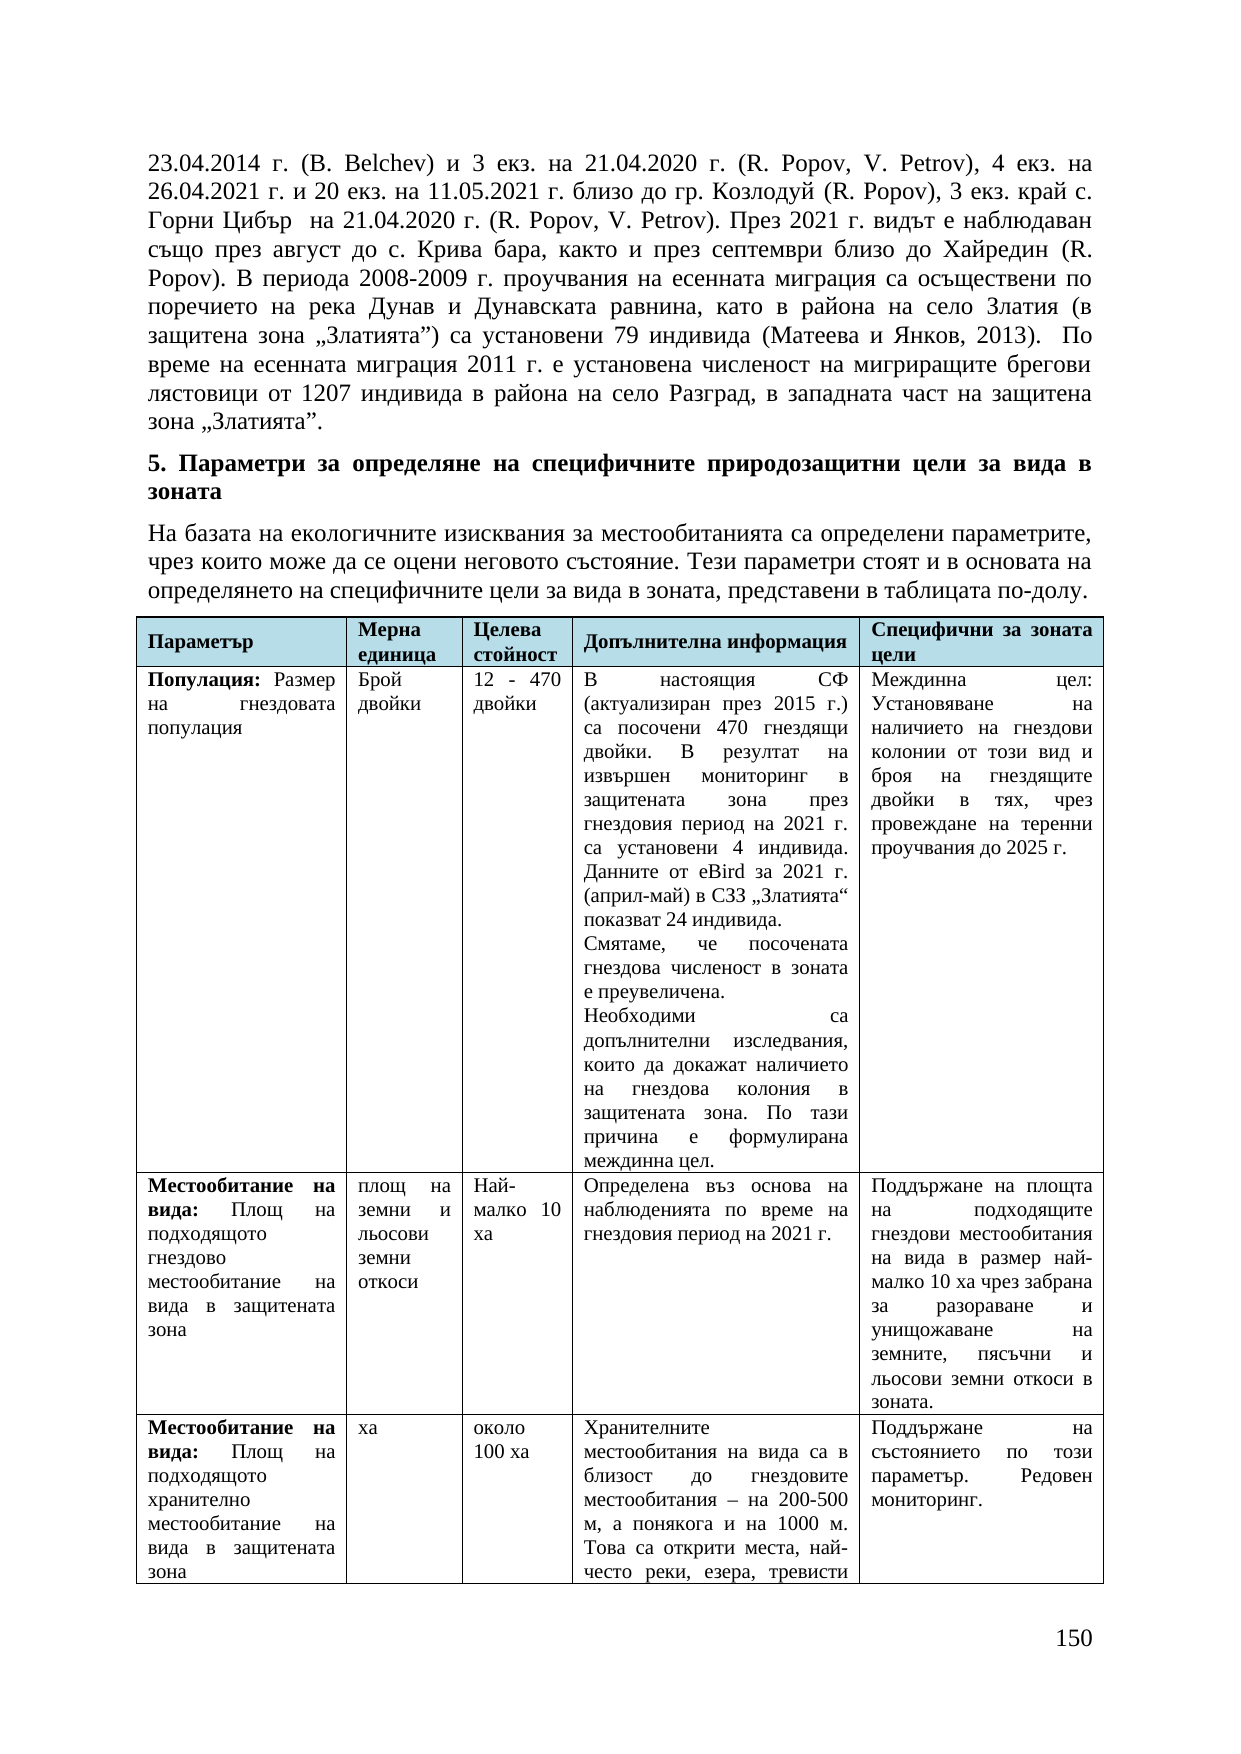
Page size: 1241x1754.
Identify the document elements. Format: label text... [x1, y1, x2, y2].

text 5. Параметри за определяне на специфичните природозащитни цели за вида в зоната [148, 448, 1093, 505]
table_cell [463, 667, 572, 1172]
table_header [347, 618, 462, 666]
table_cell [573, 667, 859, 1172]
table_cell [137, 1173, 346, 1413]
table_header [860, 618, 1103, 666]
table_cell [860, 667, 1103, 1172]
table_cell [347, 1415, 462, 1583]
text На базата на екологичните изисквания за местообитанията са определени параметрите, чрез които може да се оцени неговото състояние. Тези параметри стоят и в основата на определянето на специфичните цели за вида в зоната, представени в таблицата по-долу. [148, 518, 1093, 604]
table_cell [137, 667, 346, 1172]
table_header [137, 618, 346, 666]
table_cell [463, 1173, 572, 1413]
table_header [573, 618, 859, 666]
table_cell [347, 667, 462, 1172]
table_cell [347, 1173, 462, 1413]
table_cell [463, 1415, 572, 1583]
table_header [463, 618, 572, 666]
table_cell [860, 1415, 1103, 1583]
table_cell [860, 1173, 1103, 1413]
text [148, 148, 1093, 435]
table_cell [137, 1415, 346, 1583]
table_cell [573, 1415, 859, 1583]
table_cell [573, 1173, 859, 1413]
